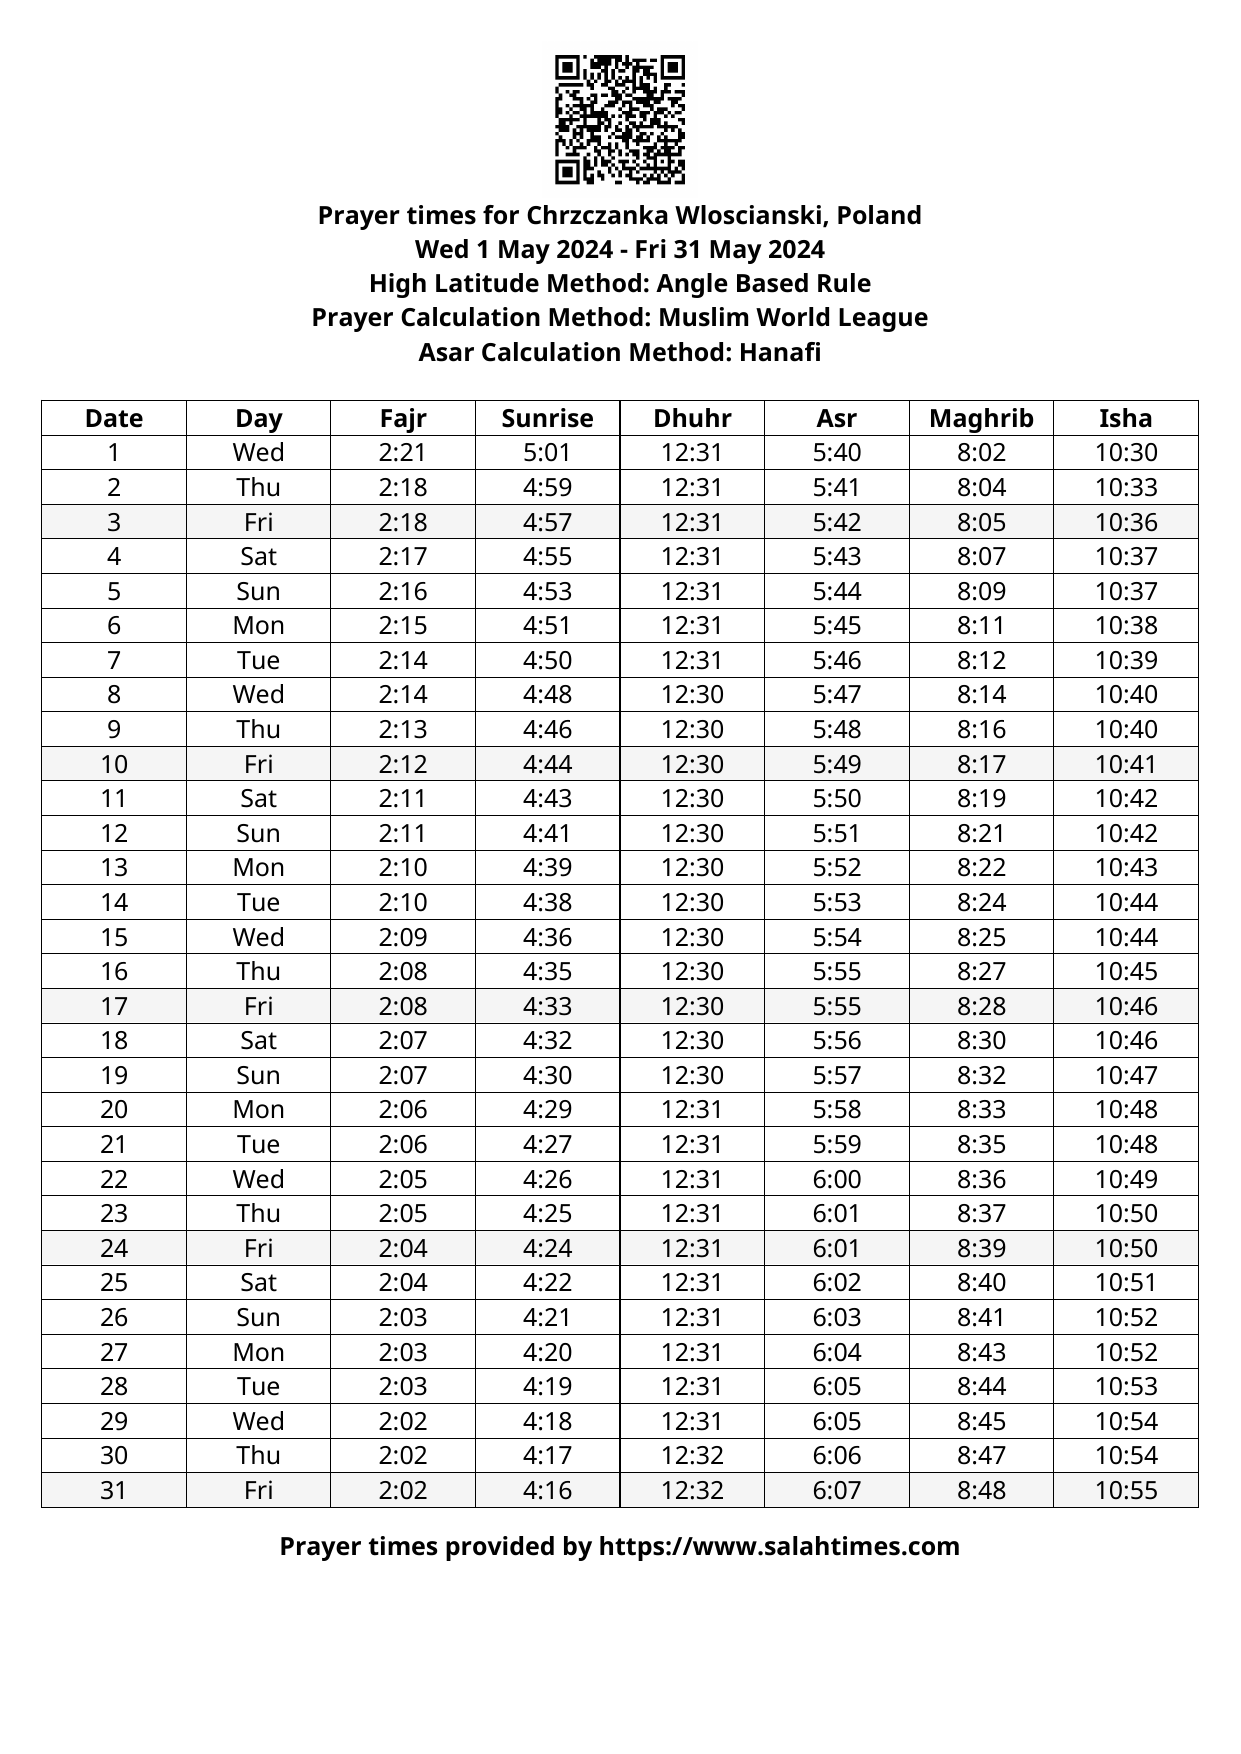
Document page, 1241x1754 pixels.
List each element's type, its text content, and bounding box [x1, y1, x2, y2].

table_cell 8:02 [910, 436, 1053, 469]
table_cell 4:19 [476, 1369, 619, 1403]
table_cell 2:06 [331, 1093, 475, 1126]
text Asar Calculation Method: Hanafi [42, 334, 1198, 368]
table_cell 2:07 [331, 1024, 475, 1057]
table_cell Sat [187, 781, 330, 815]
table_cell 12:31 [621, 470, 764, 504]
table_cell 10:38 [1054, 609, 1198, 642]
table_cell 8:09 [910, 574, 1053, 607]
table_cell 6:01 [765, 1196, 909, 1230]
table_cell 10:50 [1054, 1196, 1198, 1230]
table_cell 6:01 [765, 1231, 909, 1264]
table_cell Sat [187, 1024, 330, 1057]
table_cell Wed [187, 436, 330, 469]
table_cell 15 [42, 920, 186, 953]
table_cell Sun [187, 1300, 330, 1334]
table_cell 4:46 [476, 712, 619, 746]
table_cell 4:21 [476, 1300, 619, 1334]
table_cell 16 [42, 954, 186, 988]
table_cell 4:39 [476, 851, 619, 884]
table_cell 8:04 [910, 470, 1053, 504]
table_cell 10:50 [1054, 1231, 1198, 1264]
table_cell 8:33 [910, 1093, 1053, 1126]
table_cell 12:30 [621, 1024, 764, 1057]
table_cell 2:18 [331, 505, 475, 538]
table_header Day [187, 401, 330, 434]
table_cell 6:07 [765, 1473, 909, 1507]
table_cell 2:07 [331, 1058, 475, 1092]
table_cell 5:50 [765, 781, 909, 815]
table_cell 5:01 [476, 436, 619, 469]
table_cell 2:05 [331, 1162, 475, 1195]
table_cell 23 [42, 1196, 186, 1230]
table_cell 12:31 [621, 1093, 764, 1126]
table_cell 12:30 [621, 920, 764, 953]
table_cell 2:12 [331, 747, 475, 780]
table_cell 5:46 [765, 643, 909, 677]
table_cell 1 [42, 436, 186, 469]
table_cell 10:37 [1054, 539, 1198, 573]
table_cell Thu [187, 954, 330, 988]
table_cell 6:06 [765, 1439, 909, 1472]
table_cell 8:37 [910, 1196, 1053, 1230]
table_cell 14 [42, 885, 186, 919]
table_cell 4 [42, 539, 186, 573]
text Prayer times provided by https://www.salahtimes.com [42, 1528, 1198, 1563]
table_cell 8:28 [910, 989, 1053, 1022]
table_cell 4:51 [476, 609, 619, 642]
table_cell 12:31 [621, 436, 764, 469]
table_cell 4:48 [476, 678, 619, 711]
table_cell 12:30 [621, 989, 764, 1022]
table_cell 2 [42, 470, 186, 504]
table_cell 10:33 [1054, 470, 1198, 504]
table_cell 8:07 [910, 539, 1053, 573]
table_cell 22 [42, 1162, 186, 1195]
table_cell 10:44 [1054, 885, 1198, 919]
table_cell Tue [187, 885, 330, 919]
table_cell Fri [187, 1231, 330, 1264]
table_cell 4:44 [476, 747, 619, 780]
table_cell 10:55 [1054, 1473, 1198, 1507]
table_cell 2:15 [331, 609, 475, 642]
table_cell 10:44 [1054, 920, 1198, 953]
text Prayer Calculation Method: Muslim World League [42, 300, 1198, 334]
table_cell 9 [42, 712, 186, 746]
table_cell Thu [187, 712, 330, 746]
table_cell 10:52 [1054, 1300, 1198, 1334]
table_cell 12:30 [621, 954, 764, 988]
table_cell 6:05 [765, 1404, 909, 1437]
table_cell 12:30 [621, 885, 764, 919]
table_cell 2:02 [331, 1473, 475, 1507]
table_header Date [42, 401, 186, 434]
table_cell 5:55 [765, 989, 909, 1022]
table_cell 5:51 [765, 816, 909, 849]
table_cell 4:59 [476, 470, 619, 504]
table_cell 17 [42, 989, 186, 1022]
table_cell 4:18 [476, 1404, 619, 1437]
table_cell Fri [187, 989, 330, 1022]
table_cell 4:20 [476, 1335, 619, 1368]
table_cell 12:30 [621, 816, 764, 849]
table_cell Fri [187, 505, 330, 538]
table_cell 2:09 [331, 920, 475, 953]
table_cell 8:27 [910, 954, 1053, 988]
table_header Dhuhr [621, 401, 764, 434]
table_cell 6:03 [765, 1300, 909, 1334]
table_cell 4:25 [476, 1196, 619, 1230]
table_cell 12:32 [621, 1473, 764, 1507]
table_cell Tue [187, 1127, 330, 1161]
table_cell 4:26 [476, 1162, 619, 1195]
table_cell Mon [187, 1093, 330, 1126]
table_cell 10:46 [1054, 1024, 1198, 1057]
table_cell 21 [42, 1127, 186, 1161]
table_cell 31 [42, 1473, 186, 1507]
table_header Asr [765, 401, 909, 434]
table_cell 2:11 [331, 781, 475, 815]
table_cell 12:31 [621, 1335, 764, 1368]
table_cell 5:54 [765, 920, 909, 953]
table_cell 8:30 [910, 1024, 1053, 1057]
table_cell 11 [42, 781, 186, 815]
table_cell 4:24 [476, 1231, 619, 1264]
table_cell 8:05 [910, 505, 1053, 538]
table_cell 27 [42, 1335, 186, 1368]
table_cell 10:43 [1054, 851, 1198, 884]
table_cell 12:30 [621, 781, 764, 815]
table_cell 2:03 [331, 1335, 475, 1368]
table_cell 2:18 [331, 470, 475, 504]
table_cell Thu [187, 470, 330, 504]
table_cell 28 [42, 1369, 186, 1403]
table_cell 8 [42, 678, 186, 711]
table_cell 6 [42, 609, 186, 642]
table_cell 4:29 [476, 1093, 619, 1126]
table_cell 8:45 [910, 1404, 1053, 1437]
table_cell 10:49 [1054, 1162, 1198, 1195]
table_cell 10:30 [1054, 436, 1198, 469]
table_cell 10:52 [1054, 1335, 1198, 1368]
table_cell 10:54 [1054, 1439, 1198, 1472]
table_cell 10:48 [1054, 1127, 1198, 1161]
table_cell Sat [187, 1266, 330, 1299]
table_cell 8:25 [910, 920, 1053, 953]
table_cell 10:42 [1054, 816, 1198, 849]
table_cell 2:16 [331, 574, 475, 607]
table_cell 10:41 [1054, 747, 1198, 780]
table_cell 5:40 [765, 436, 909, 469]
table_cell 8:32 [910, 1058, 1053, 1092]
table_cell 8:12 [910, 643, 1053, 677]
table_cell 4:41 [476, 816, 619, 849]
table_cell Mon [187, 609, 330, 642]
table_cell 5:48 [765, 712, 909, 746]
table_cell 7 [42, 643, 186, 677]
table_cell 8:17 [910, 747, 1053, 780]
table_cell 10:40 [1054, 678, 1198, 711]
table_cell Tue [187, 643, 330, 677]
table_cell Mon [187, 851, 330, 884]
table_cell Wed [187, 1162, 330, 1195]
table_cell 8:19 [910, 781, 1053, 815]
table_cell 12:31 [621, 505, 764, 538]
table_cell 12:30 [621, 747, 764, 780]
table_cell 2:06 [331, 1127, 475, 1161]
table_cell Fri [187, 747, 330, 780]
table_cell 8:14 [910, 678, 1053, 711]
table_cell 12:30 [621, 851, 764, 884]
table_cell 2:04 [331, 1266, 475, 1299]
table_header Isha [1054, 401, 1198, 434]
table_cell 29 [42, 1404, 186, 1437]
table_cell 6:05 [765, 1369, 909, 1403]
table_cell 4:53 [476, 574, 619, 607]
table_cell Thu [187, 1196, 330, 1230]
table_cell 5:53 [765, 885, 909, 919]
table_cell 2:11 [331, 816, 475, 849]
table_cell 8:35 [910, 1127, 1053, 1161]
table_cell 6:04 [765, 1335, 909, 1368]
table_cell Sun [187, 574, 330, 607]
table_cell 12:31 [621, 1300, 764, 1334]
table_cell 4:36 [476, 920, 619, 953]
table_cell 8:22 [910, 851, 1053, 884]
table_cell 18 [42, 1024, 186, 1057]
table_cell Sun [187, 816, 330, 849]
table_cell 19 [42, 1058, 186, 1092]
table_cell 5:52 [765, 851, 909, 884]
table_cell 8:11 [910, 609, 1053, 642]
table_cell Wed [187, 920, 330, 953]
table_header Maghrib [910, 401, 1053, 434]
table_cell 5:42 [765, 505, 909, 538]
table_cell 2:17 [331, 539, 475, 573]
table_cell 3 [42, 505, 186, 538]
table_cell 10:37 [1054, 574, 1198, 607]
table_cell 12:31 [621, 574, 764, 607]
table_cell 6:00 [765, 1162, 909, 1195]
table_cell 5:57 [765, 1058, 909, 1092]
table_cell 2:14 [331, 643, 475, 677]
table_cell 10:39 [1054, 643, 1198, 677]
table_cell Mon [187, 1335, 330, 1368]
table_cell Sun [187, 1058, 330, 1092]
table_cell Thu [187, 1439, 330, 1472]
table_header Sunrise [476, 401, 619, 434]
table_cell 5:44 [765, 574, 909, 607]
table_cell 4:32 [476, 1024, 619, 1057]
table_cell 8:36 [910, 1162, 1053, 1195]
table_cell 5:47 [765, 678, 909, 711]
table_cell 8:21 [910, 816, 1053, 849]
table_cell 12:31 [621, 1266, 764, 1299]
table_cell 4:22 [476, 1266, 619, 1299]
table_cell 5:45 [765, 609, 909, 642]
table_cell 2:08 [331, 954, 475, 988]
text Prayer times for Chrzczanka Wloscianski, Poland [42, 198, 1198, 232]
table_cell 8:16 [910, 712, 1053, 746]
table_cell 10:53 [1054, 1369, 1198, 1403]
table_cell Sat [187, 539, 330, 573]
table_cell 4:50 [476, 643, 619, 677]
table_cell 4:35 [476, 954, 619, 988]
table_cell 5:43 [765, 539, 909, 573]
table_cell 12:32 [621, 1439, 764, 1472]
table_cell Wed [187, 1404, 330, 1437]
table_cell 8:44 [910, 1369, 1053, 1403]
table_cell 10 [42, 747, 186, 780]
table_cell 25 [42, 1266, 186, 1299]
table_cell 8:40 [910, 1266, 1053, 1299]
table_cell 10:51 [1054, 1266, 1198, 1299]
table_cell 4:57 [476, 505, 619, 538]
table_cell 20 [42, 1093, 186, 1126]
table_cell 24 [42, 1231, 186, 1264]
table_header Fajr [331, 401, 475, 434]
table_cell 4:17 [476, 1439, 619, 1472]
table_cell 2:21 [331, 436, 475, 469]
table_cell 8:39 [910, 1231, 1053, 1264]
table_cell 12 [42, 816, 186, 849]
table_cell 2:03 [331, 1300, 475, 1334]
table_cell 10:42 [1054, 781, 1198, 815]
table_cell 8:48 [910, 1473, 1053, 1507]
table_cell 6:02 [765, 1266, 909, 1299]
table_cell 4:33 [476, 989, 619, 1022]
table_cell 2:14 [331, 678, 475, 711]
text Wed 1 May 2024 - Fri 31 May 2024 [42, 232, 1198, 266]
table_cell 12:31 [621, 609, 764, 642]
table_cell 2:10 [331, 885, 475, 919]
table_cell 2:02 [331, 1439, 475, 1472]
table_cell 5 [42, 574, 186, 607]
table_cell 12:31 [621, 539, 764, 573]
table_cell 8:24 [910, 885, 1053, 919]
table_cell 12:30 [621, 678, 764, 711]
table_cell 8:41 [910, 1300, 1053, 1334]
table_cell 8:47 [910, 1439, 1053, 1472]
table_cell 10:36 [1054, 505, 1198, 538]
table_cell 12:31 [621, 1127, 764, 1161]
table_cell 10:46 [1054, 989, 1198, 1022]
table_cell 13 [42, 851, 186, 884]
table_cell 5:55 [765, 954, 909, 988]
table_cell 10:47 [1054, 1058, 1198, 1092]
table_cell 4:38 [476, 885, 619, 919]
text High Latitude Method: Angle Based Rule [42, 266, 1198, 300]
table_cell 8:43 [910, 1335, 1053, 1368]
table_cell 4:16 [476, 1473, 619, 1507]
table_cell Fri [187, 1473, 330, 1507]
table_cell 4:27 [476, 1127, 619, 1161]
table_cell 2:13 [331, 712, 475, 746]
table_cell 5:59 [765, 1127, 909, 1161]
table_cell 10:48 [1054, 1093, 1198, 1126]
table_cell 2:05 [331, 1196, 475, 1230]
table_cell 2:08 [331, 989, 475, 1022]
table_cell 2:10 [331, 851, 475, 884]
table_cell 4:43 [476, 781, 619, 815]
table_cell Tue [187, 1369, 330, 1403]
table_cell 2:02 [331, 1404, 475, 1437]
table_cell Wed [187, 678, 330, 711]
table_cell 5:56 [765, 1024, 909, 1057]
table_cell 12:31 [621, 1196, 764, 1230]
table_cell 2:03 [331, 1369, 475, 1403]
picture [542, 41, 699, 198]
table_cell 4:30 [476, 1058, 619, 1092]
table_cell 12:30 [621, 1058, 764, 1092]
table_cell 2:04 [331, 1231, 475, 1264]
table_cell 4:55 [476, 539, 619, 573]
table_cell 12:30 [621, 712, 764, 746]
table_cell 30 [42, 1439, 186, 1472]
table_cell 12:31 [621, 643, 764, 677]
table_cell 5:49 [765, 747, 909, 780]
table_cell 5:58 [765, 1093, 909, 1126]
table_cell 12:31 [621, 1162, 764, 1195]
table_cell 26 [42, 1300, 186, 1334]
table_cell 10:45 [1054, 954, 1198, 988]
table_cell 12:31 [621, 1231, 764, 1264]
table_cell 12:31 [621, 1404, 764, 1437]
table_cell 5:41 [765, 470, 909, 504]
table_cell 12:31 [621, 1369, 764, 1403]
table_cell 10:54 [1054, 1404, 1198, 1437]
table_cell 10:40 [1054, 712, 1198, 746]
